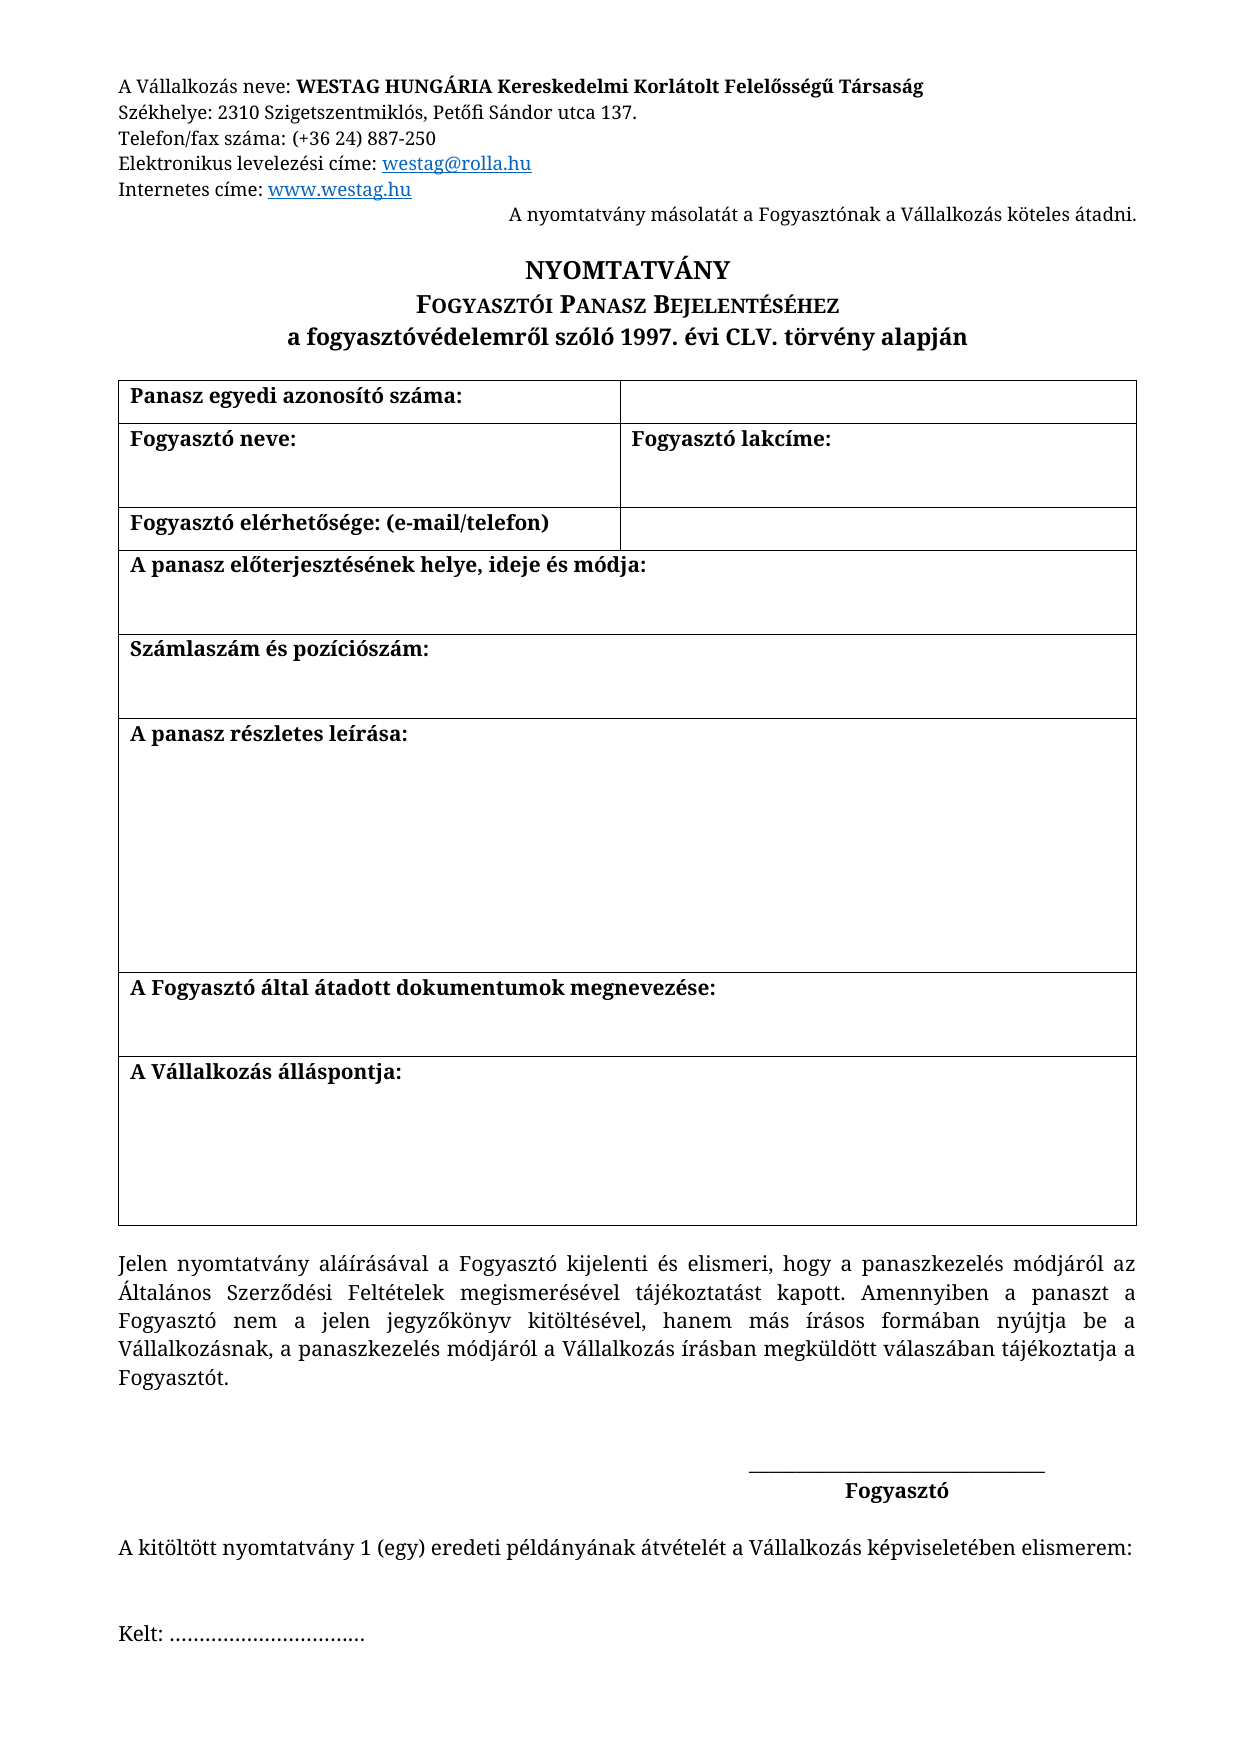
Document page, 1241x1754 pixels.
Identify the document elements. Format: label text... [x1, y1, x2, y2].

text a fogyasztóvédelemről szóló 1997. évi CLV. törvény alapján [118, 321, 1137, 352]
table_cell Fogyasztó neve: [119, 424, 620, 507]
table_cell A panasz előterjesztésének helye, ideje és módja: [119, 551, 1136, 633]
table_cell Fogyasztó elérhetősége: (e-mail/telefon) [119, 508, 620, 549]
table_cell A panasz részletes leírása: [119, 719, 1136, 972]
text Nyomtatvány [118, 252, 1137, 286]
table_cell A Fogyasztó által átadott dokumentumok megnevezése: [119, 973, 1136, 1056]
text Fogyasztói Panasz Bejelentéséhez [118, 286, 1137, 321]
text A kitöltött nyomtatvány 1 (egy) eredeti példányának átvételét a Vállalkozás képviseletében elismerem: [118, 1533, 1137, 1562]
table_header _______________________________ [657, 1391, 1137, 1477]
text Jelen nyomtatvány aláírásával a Fogyasztó kijelenti és elismeri, hogy a panaszkezelés módjáról az Általános Szerződési Feltételek megismerésével tájékoztatást kapott. Amennyiben a panaszt a Fogyasztó nem a jelen jegyzőkönyv kitöltésével, hanem más írásos formában nyújtja be a Vállalkozásnak, a panaszkezelés módjáról a Vállalkozás írásban megküldött válaszában tájékoztatja a Fogyasztót. [118, 1249, 1137, 1391]
table_header [621, 381, 1136, 423]
table_header Panasz egyedi azonosító száma: [119, 381, 620, 423]
text Kelt: …………………………… [118, 1619, 1137, 1647]
table_cell Fogyasztó lakcíme: [621, 424, 1136, 507]
table_cell Számlaszám és pozíciószám: [119, 635, 1136, 718]
table_cell [621, 508, 1136, 549]
table_cell A Vállalkozás álláspontja: [119, 1057, 1136, 1225]
table_cell Fogyasztó [657, 1477, 1137, 1505]
